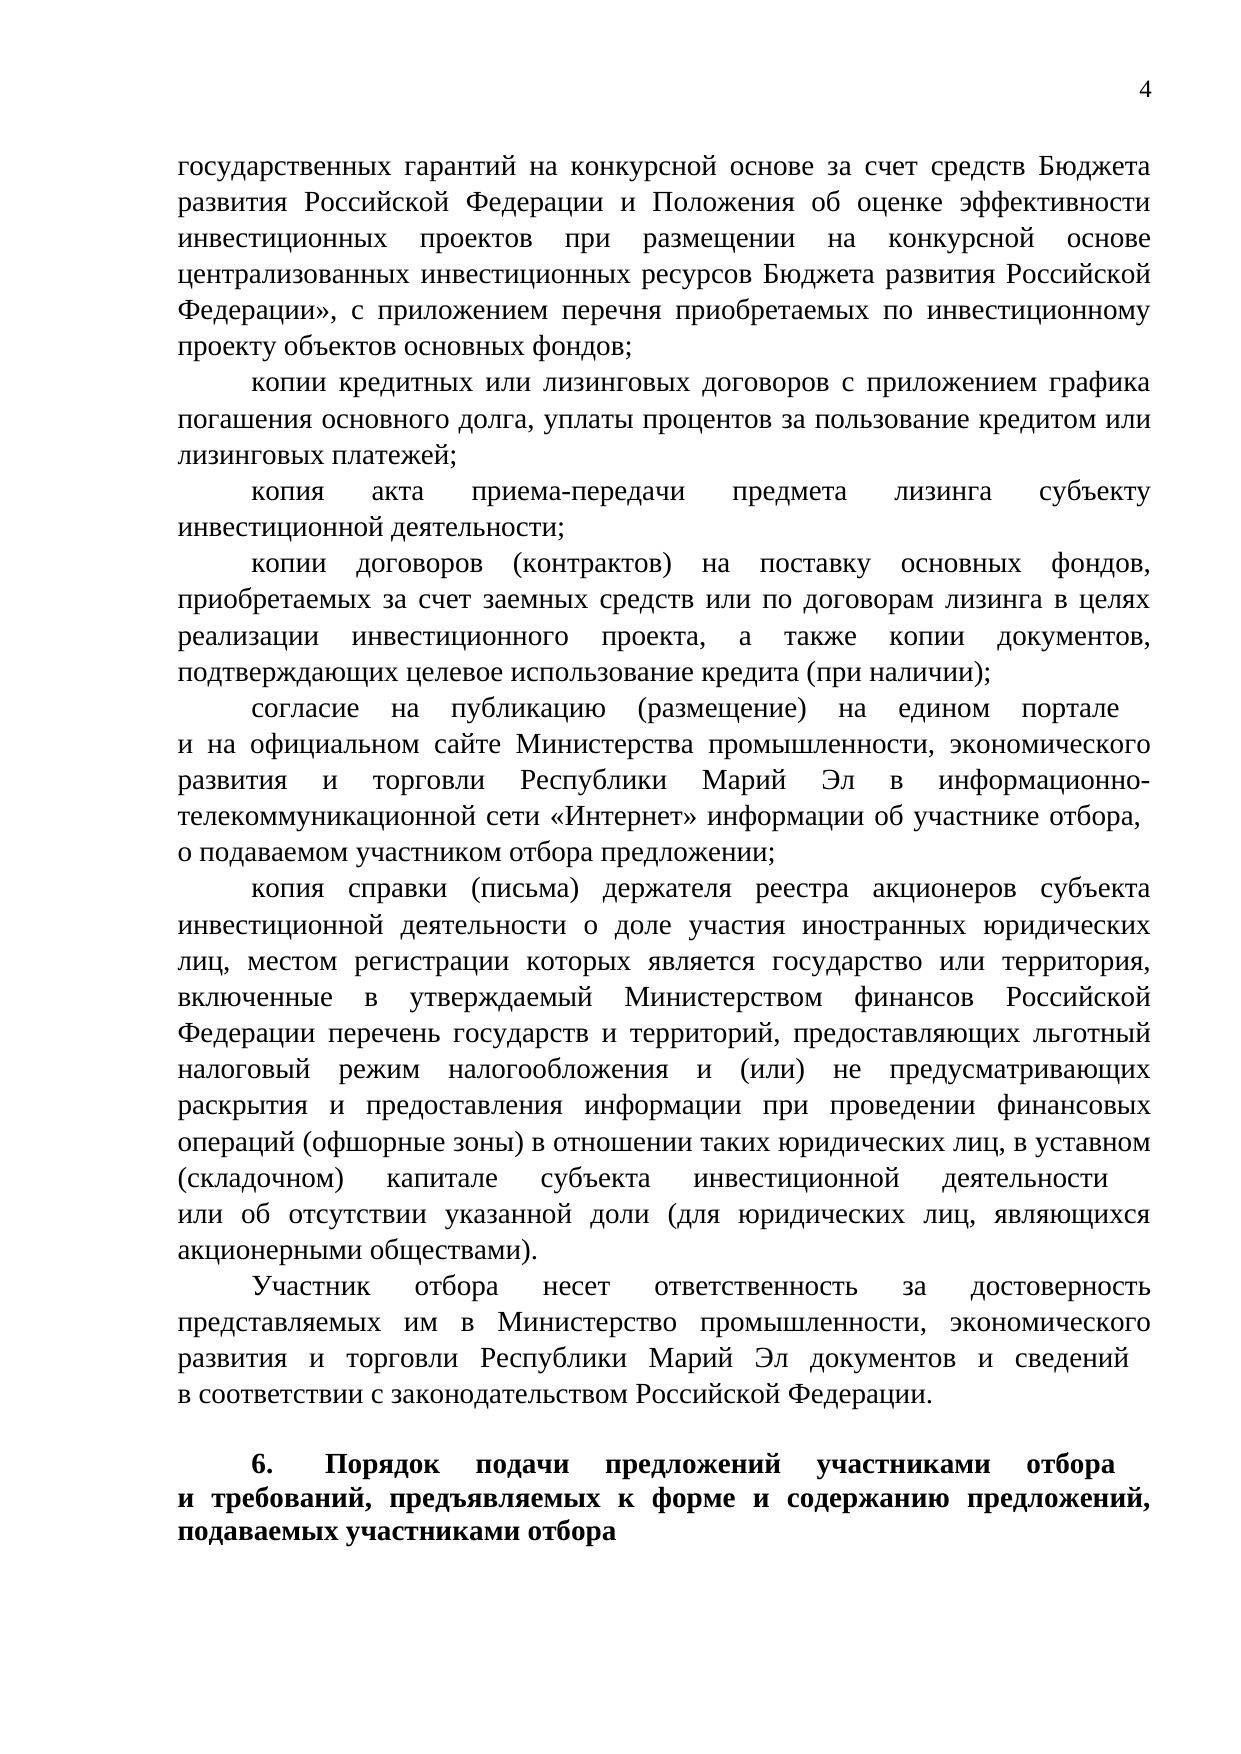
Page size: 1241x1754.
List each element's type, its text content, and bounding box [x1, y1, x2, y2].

text копии договоров (контрактов) на поставку основных фондов, приобретаемых за счет заемных средств или по договорам лизинга в целях реализации инвестиционного проекта, а также копии документов, подтверждающих целевое использование кредита (при наличии); [177, 545, 1152, 687]
text копия акта приема-передачи предмета лизинга субъекту инвестиционной деятельности; [177, 473, 1152, 543]
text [177, 148, 1152, 362]
text копия справки (письма) держателя реестра акционеров субъекта инвестиционной деятельности о доле участия иностранных юридических лиц, местом регистрации которых является государство или территория, включенные в утверждаемый Министерством финансов Российской Федерации перечень государств и территорий, предоставляющих льготный налоговый режим налогообложения и (или) не предусматривающих раскрытия и предоставления информации при проведении финансовых операций (офшорные зоны) в отношении таких юридических лиц, в уставном (складочном) капитале субъекта инвестиционной деятельности или об отсутствии указанной доли (для юридических лиц, являющихся акционерными обществами). [177, 871, 1152, 1266]
list Порядок подачи предложений участниками отбора и требований, предъявляемых к форме и содержанию предложений, подаваемых участниками отбора [177, 1446, 1152, 1547]
text согласие на публикацию (размещение) на едином портале и на официальном сайте Министерства промышленности, экономического развития и торговли Республики Марий Эл в информационно-телекоммуникационной сети «Интернет» информации об участнике отбора, о подаваемом участником отбора предложении; [177, 690, 1152, 868]
text Участник отбора несет ответственность за достоверность представляемых им в Министерство промышленности, экономического развития и торговли Республики Марий Эл документов и сведений в соответствии с законодательством Российской Федерации. [177, 1268, 1152, 1410]
text копии кредитных или лизинговых договоров с приложением графика погашения основного долга, уплаты процентов за пользование кредитом или лизинговых платежей; [177, 364, 1152, 470]
